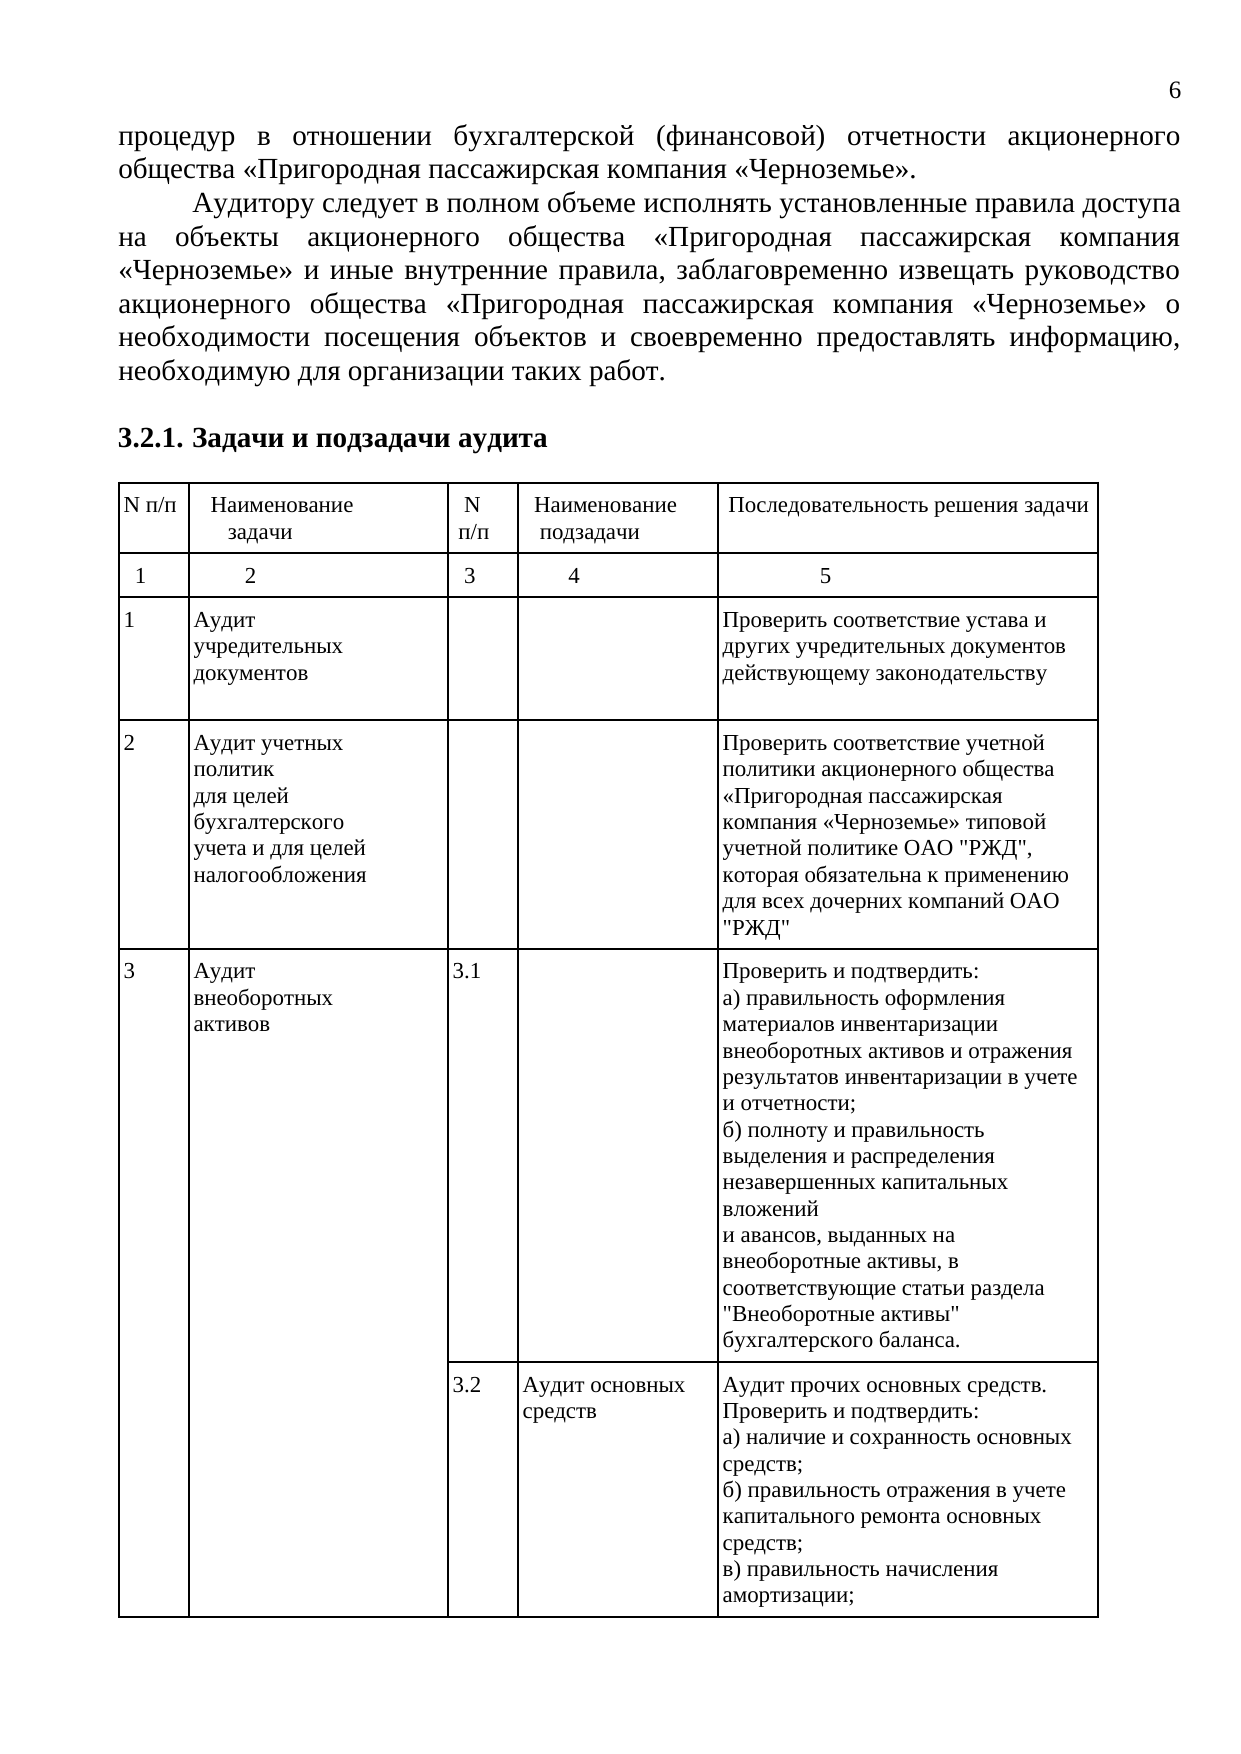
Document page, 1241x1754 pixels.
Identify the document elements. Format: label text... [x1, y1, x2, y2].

table_header Последовательность решения задачи [719, 484, 1097, 552]
table_header N п/п [449, 484, 517, 552]
table_cell 1 [120, 598, 188, 719]
table_cell 3.2 [449, 1363, 517, 1616]
table_cell [449, 598, 517, 719]
table_cell 3 [120, 950, 188, 1616]
text Аудитору следует в полном объеме исполнять установленные правила доступа на объекты акционерного общества «Пригородная пассажирская компания «Черноземье» и иные внутренние правила, заблаговременно извещать руководство акционерного общества «Пригородная пассажирская компания «Черноземье» о необходимости посещения объектов и своевременно предоставлять информацию, необходимую для организации таких работ. [118, 185, 1181, 386]
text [118, 118, 1181, 185]
table_cell 2 [190, 554, 447, 596]
table_header N п/п [120, 484, 188, 552]
table_cell Проверить соответствие устава и других учредительных документов действующему законодательству [719, 598, 1097, 719]
table_cell 3.1 [449, 950, 517, 1361]
table_cell 1 [120, 554, 188, 596]
table_cell 3 [449, 554, 517, 596]
table_cell [449, 721, 517, 948]
table_cell 5 [719, 554, 1097, 596]
list Задачи и подзадачи аудита [118, 420, 1181, 453]
table_cell [519, 950, 717, 1361]
table_cell [519, 598, 717, 719]
table_cell Аудит внеоборотных активов [190, 950, 447, 1616]
table_cell Аудит учредительных документов [190, 598, 447, 719]
table_cell Аудит учетных политик для целей бухгалтерского учета и для целей налогообложения [190, 721, 447, 948]
table_cell Проверить и подтвердить: а) правильность оформления материалов инвентаризации внеоборотных активов и отражения результатов инвентаризации в учете и отчетности; б) полноту и правильность выделения и распределения незавершенных капитальных вложений и авансов, выданных на внеоборотные активы, в соответствующие статьи раздела "Внеоборотные активы" бухгалтерского баланса. [719, 950, 1097, 1361]
table_cell 4 [519, 554, 717, 596]
table_cell Проверить соответствие учетной политики акционерного общества «Пригородная пассажирская компания «Черноземье» типовой учетной политике ОАО "РЖД", которая обязательна к применению для всех дочерних компаний ОАО "РЖД" [719, 721, 1097, 948]
table_cell 2 [120, 721, 188, 948]
table_cell [519, 721, 717, 948]
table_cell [519, 1363, 717, 1616]
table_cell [719, 1363, 1097, 1616]
table_header Наименование задачи [190, 484, 447, 552]
table_header Наименование подзадачи [519, 484, 717, 552]
